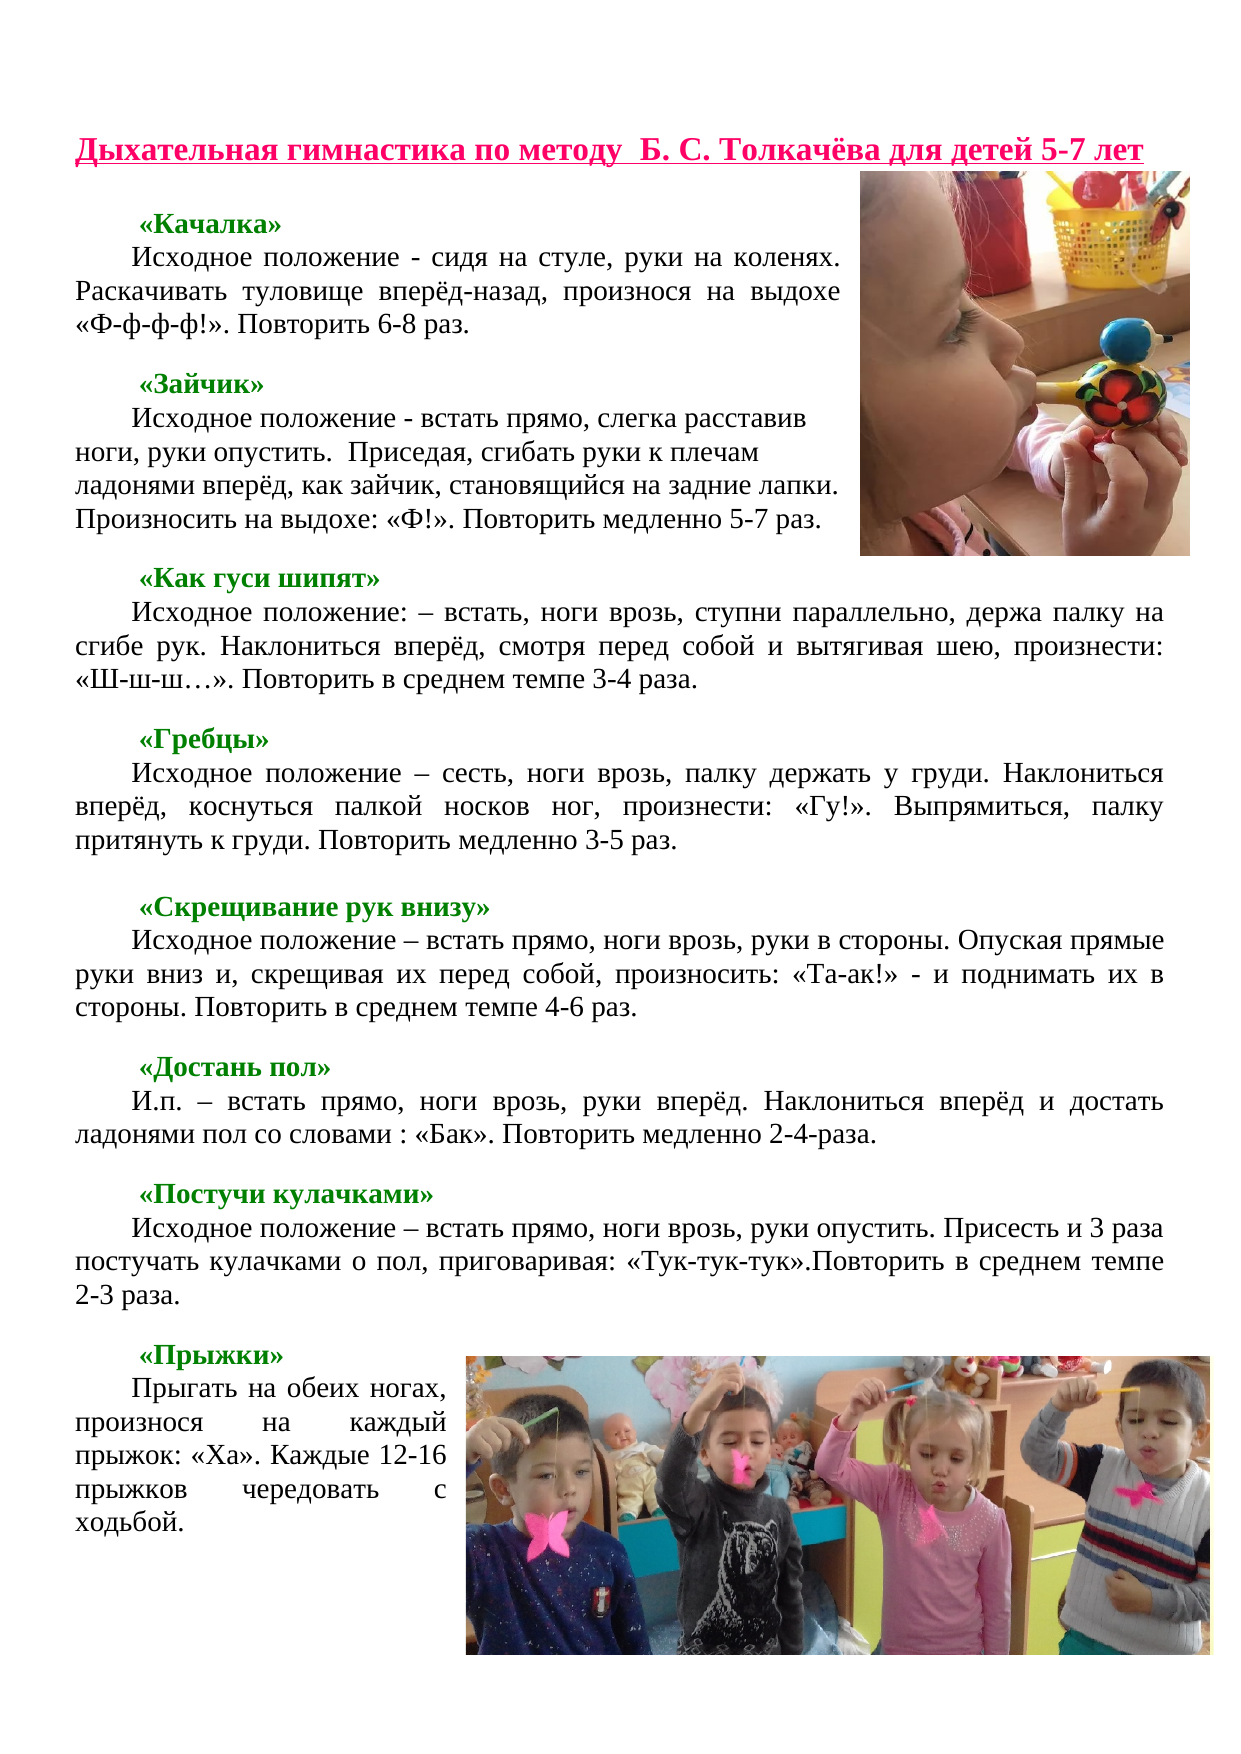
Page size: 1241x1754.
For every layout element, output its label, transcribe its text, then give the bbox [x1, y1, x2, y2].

text Исходное положение: – встать, ноги врозь, ступни параллельно, держа палку на сгибе рук. Наклониться вперёд, смотря перед собой и вытягивая шею, произнести: «Ш-ш-ш…». Повторить в среднем темпе 3-4 раза. [75, 594, 1165, 695]
text «Зайчик» [75, 367, 860, 400]
text Исходное положение - сидя на стуле, руки на коленях. Раскачивать туловище вперёд-назад, произнося на выдохе «Ф-ф-ф-ф!». Повторить 6-8 раз. [75, 239, 860, 340]
text «Гребцы» [75, 721, 1165, 755]
text «Скрещивание рук внизу» [75, 889, 1165, 922]
text «Достань пол» [75, 1049, 1165, 1083]
text «Качалка» [75, 206, 860, 239]
text «Постучи кулачками» [75, 1176, 1165, 1210]
text Исходное положение – встать прямо, ноги врозь, руки в стороны. Опуская прямые руки вниз и, скрещивая их перед собой, произносить: «Та-ак!» - и поднимать их в стороны. Повторить в среднем темпе 4-6 раз. [75, 922, 1165, 1023]
text Исходное положение – встать прямо, ноги врозь, руки опустить. Присесть и 3 раза постучать кулачками о пол, приговаривая: «Тук-тук-тук».Повторить в среднем темпе 2-3 раза. [75, 1210, 1165, 1311]
picture [860, 171, 1190, 556]
text Исходное положение – сесть, ноги врозь, палку держать у груди. Наклониться вперёд, коснуться палкой носков ног, произнести: «Гу!». Выпрямиться, палку притянуть к груди. Повторить медленно 3-5 раз. [75, 755, 1165, 855]
text Дыхательная гимнастика по методу Б. С. Толкачёва для детей 5-7 лет [75, 129, 1165, 168]
text И.п. – встать прямо, ноги врозь, руки вперёд. Наклониться вперёд и достать ладонями пол со словами : «Бак». Повторить медленно 2-4-раза. [75, 1083, 1165, 1150]
text «Прыжки» [75, 1337, 1165, 1370]
picture [465, 1356, 1214, 1655]
text Прыгать на обеих ногах, произнося на каждый прыжок: «Ха». Каждые 12-16 прыжков чередовать с ходьбой. [75, 1370, 465, 1538]
text «Как гуси шипят» [75, 561, 1165, 594]
text Исходное положение - встать прямо, слегка расставив ноги, руки опустить. Приседая, сгибать руки к плечам ладонями вперёд, как зайчик, становящийся на задние лапки. Произносить на выдохе: «Ф!». Повторить медленно 5-7 раз. [75, 400, 860, 534]
